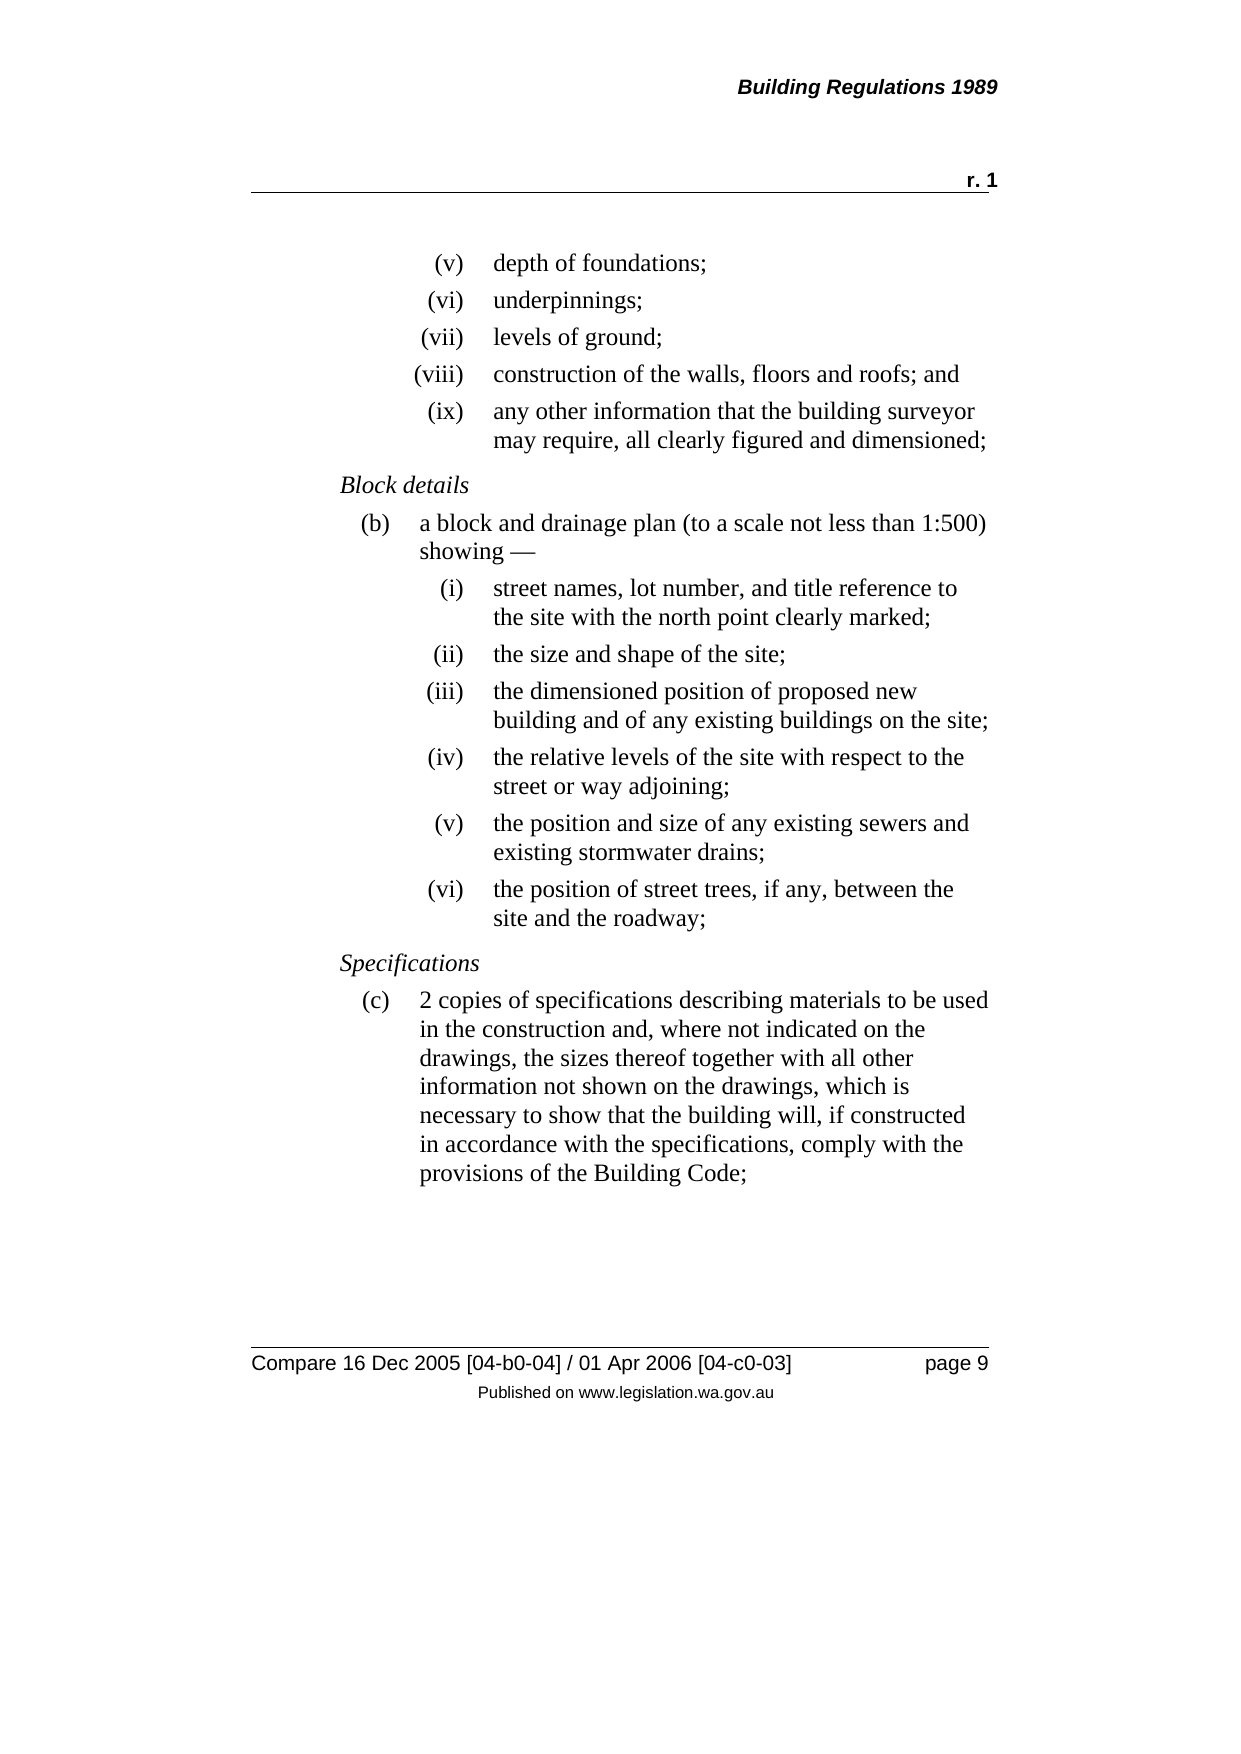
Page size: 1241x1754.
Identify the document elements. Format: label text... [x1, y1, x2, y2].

text (vi) the position of street trees, if any, between the site and the roadway; [251, 874, 989, 931]
text (ix) any other information that the building surveyor may require, all clearly figured and dimensioned; [251, 396, 989, 454]
text (ii) the size and shape of the site; [251, 639, 989, 668]
text (b) a block and drainage plan (to a scale not less than 1:500) showing — [251, 508, 989, 565]
text (iv) the relative levels of the site with respect to the street or way adjoining; [251, 742, 989, 800]
text (iii) the dimensioned position of proposed new building and of any existing buildings on the site; [251, 676, 989, 734]
text (vi) underpinnings; [251, 285, 989, 314]
subtitle Block details [251, 471, 989, 499]
text (viii) construction of the walls, floors and roofs; and [251, 359, 989, 388]
text (c) 2 copies of specifications describing materials to be used in the construction and, where not indicated on the drawings, the sizes thereof together with all other information not shown on the drawings, which is necessary to show that the building will, if constructed in accordance with the specifications, comply with the provisions of the Building Code; [251, 985, 989, 1186]
subtitle Specifications [251, 948, 989, 977]
text (vii) levels of ground; [251, 322, 989, 351]
text (i) street names, lot number, and title reference to the site with the north point clearly marked; [251, 573, 989, 631]
text (v) the position and size of any existing sewers and existing stormwater drains; [251, 808, 989, 866]
text (v) depth of foundations; [251, 248, 989, 277]
